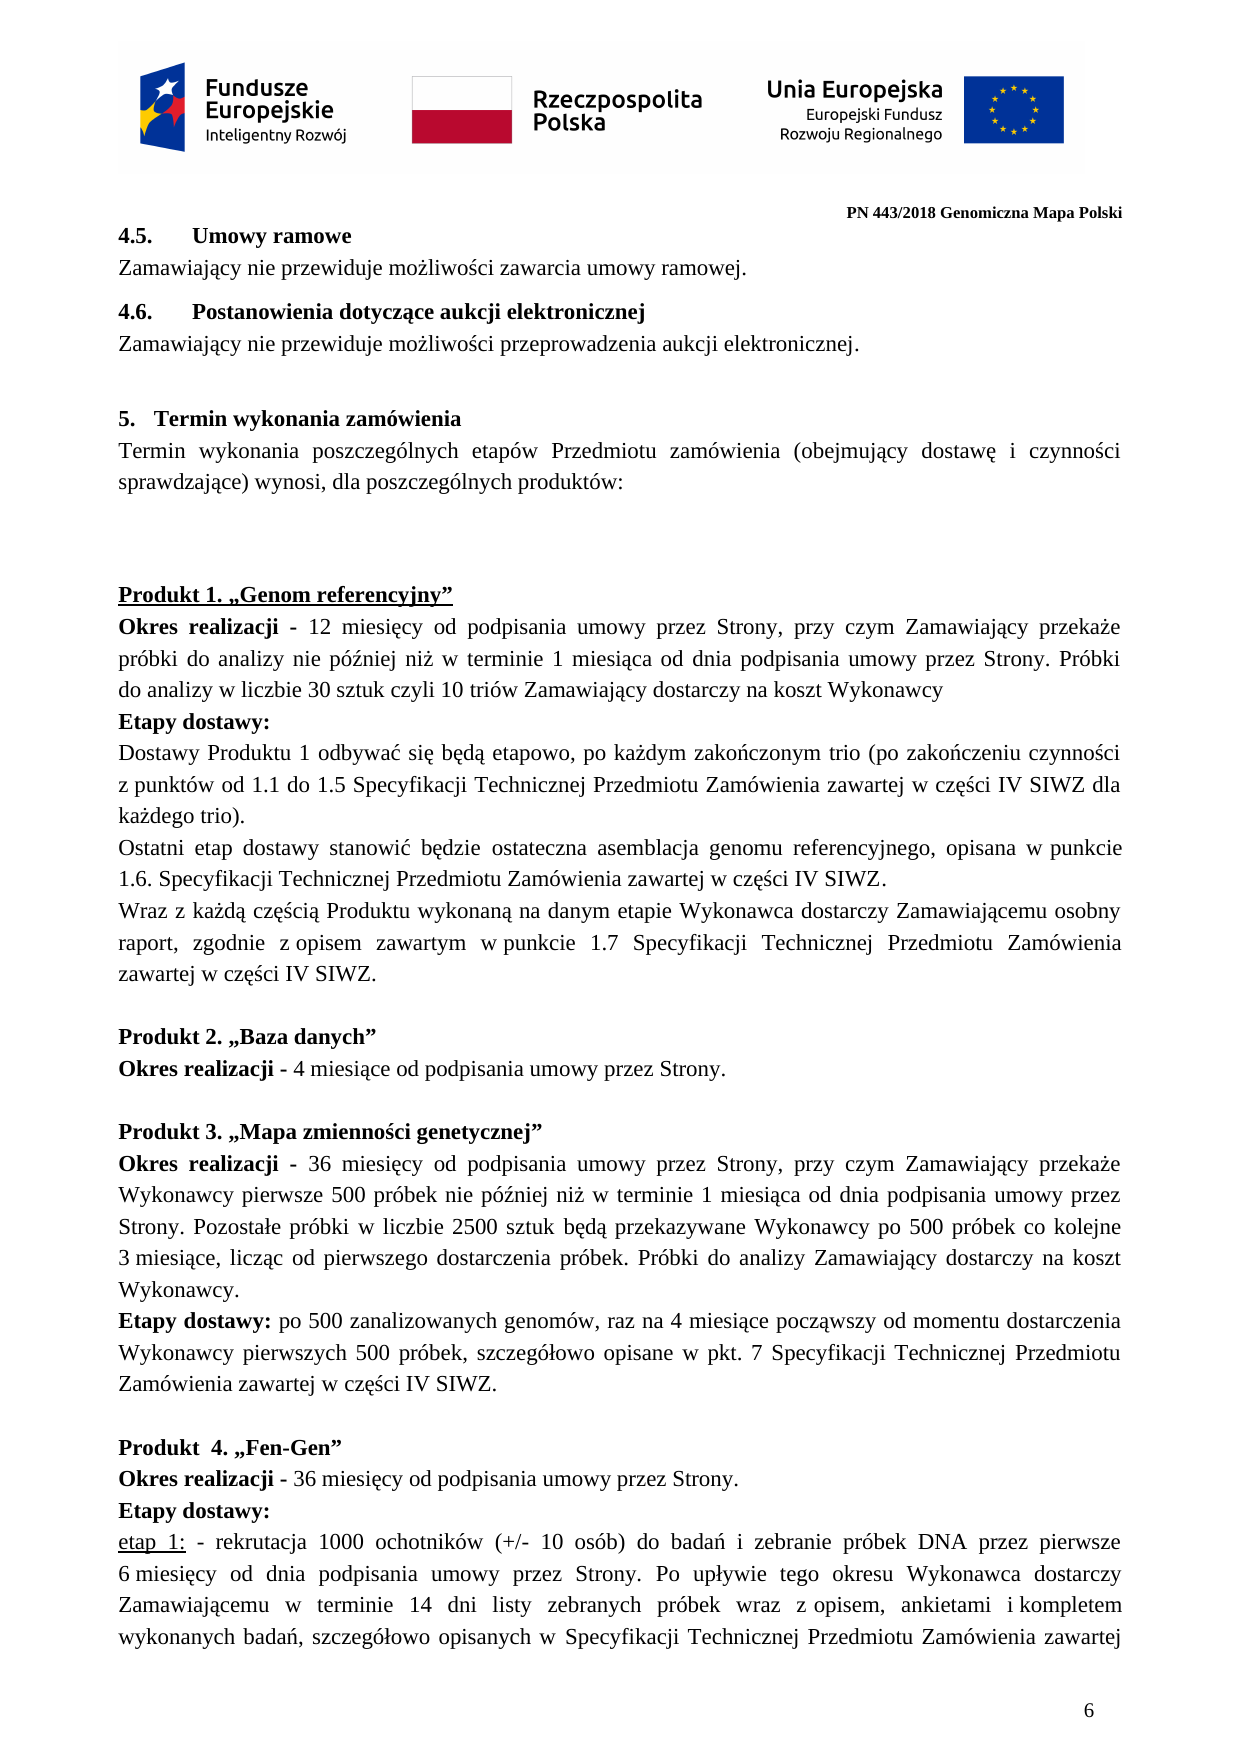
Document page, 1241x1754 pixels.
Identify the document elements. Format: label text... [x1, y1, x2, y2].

text Ostatni etap dostawy stanowić będzie ostateczna asemblacja genomu referencyjnego, opisana w punkcie 1.6. Specyfikacji Technicznej Przedmiotu Zamówienia zawartej w części IV SIWZ. [118, 834, 1122, 892]
text Zamawiający nie przewiduje możliwości przeprowadzenia aukcji elektronicznej. [118, 329, 1122, 356]
text Produkt 4. „Fen-Gen” [118, 1434, 1122, 1460]
text Etapy dostawy: [118, 708, 1122, 734]
subtitle 4.5. Umowy ramowe [118, 222, 1122, 249]
text Produkt 1. „Genom referencyjny” [118, 581, 1122, 608]
text Okres realizacji - 4 miesiące od podpisania umowy przez Strony. [118, 1055, 1122, 1081]
text Zamawiający nie przewiduje możliwości zawarcia umowy ramowej. [118, 254, 1122, 280]
subtitle Termin wykonania zamówienia [118, 405, 1122, 432]
text Etapy dostawy: po 500 zanalizowanych genomów, raz na 4 miesiące począwszy od momentu dostarczenia Wykonawcy pierwszych 500 próbek, szczegółowo opisane w pkt. 7 Specyfikacji Technicznej Przedmiotu Zamówienia zawartej w części IV SIWZ. [118, 1307, 1122, 1397]
picture [118, 41, 1086, 174]
text Okres realizacji - 36 miesięcy od podpisania umowy przez Strony. [118, 1465, 1122, 1492]
text Termin wykonania poszczególnych etapów Przedmiotu zamówienia (obejmujący dostawę i czynności sprawdzające) wynosi, dla poszczególnych produktów: [118, 437, 1122, 495]
text Dostawy Produktu 1 odbywać się będą etapowo, po każdym zakończonym trio (po zakończeniu czynności z punktów od 1.1 do 1.5 Specyfikacji Technicznej Przedmiotu Zamówienia zawartej w części IV SIWZ dla każdego trio). [118, 739, 1122, 829]
text Wraz z każdą częścią Produktu wykonaną na danym etapie Wykonawca dostarczy Zamawiającemu osobny raport, zgodnie z opisem zawartym w punkcie 1.7 Specyfikacji Technicznej Przedmiotu Zamówienia zawartej w części IV SIWZ. [118, 897, 1122, 987]
text Produkt 3. „Mapa zmienności genetycznej” [118, 1118, 1122, 1144]
text Etapy dostawy: [118, 1497, 1122, 1523]
text Okres realizacji - 12 miesięcy od podpisania umowy przez Strony, przy czym Zamawiający przekaże próbki do analizy nie później niż w terminie 1 miesiąca od dnia podpisania umowy przez Strony. Próbki do analizy w liczbie 30 sztuk czyli 10 triów Zamawiający dostarczy na koszt Wykonawcy [118, 613, 1122, 702]
text Okres realizacji - 36 miesięcy od podpisania umowy przez Strony, przy czym Zamawiający przekaże Wykonawcy pierwsze 500 próbek nie później niż w terminie 1 miesiąca od dnia podpisania umowy przez Strony. Pozostałe próbki w liczbie 2500 sztuk będą przekazywane Wykonawcy po 500 próbek co kolejne 3 miesiące, licząc od pierwszego dostarczenia próbek. Próbki do analizy Zamawiający dostarczy na koszt Wykonawcy. [118, 1149, 1122, 1302]
subtitle 4.6. Postanowienia dotyczące aukcji elektronicznej [118, 298, 1122, 324]
text Produkt 2. „Baza danych” [118, 1023, 1122, 1050]
